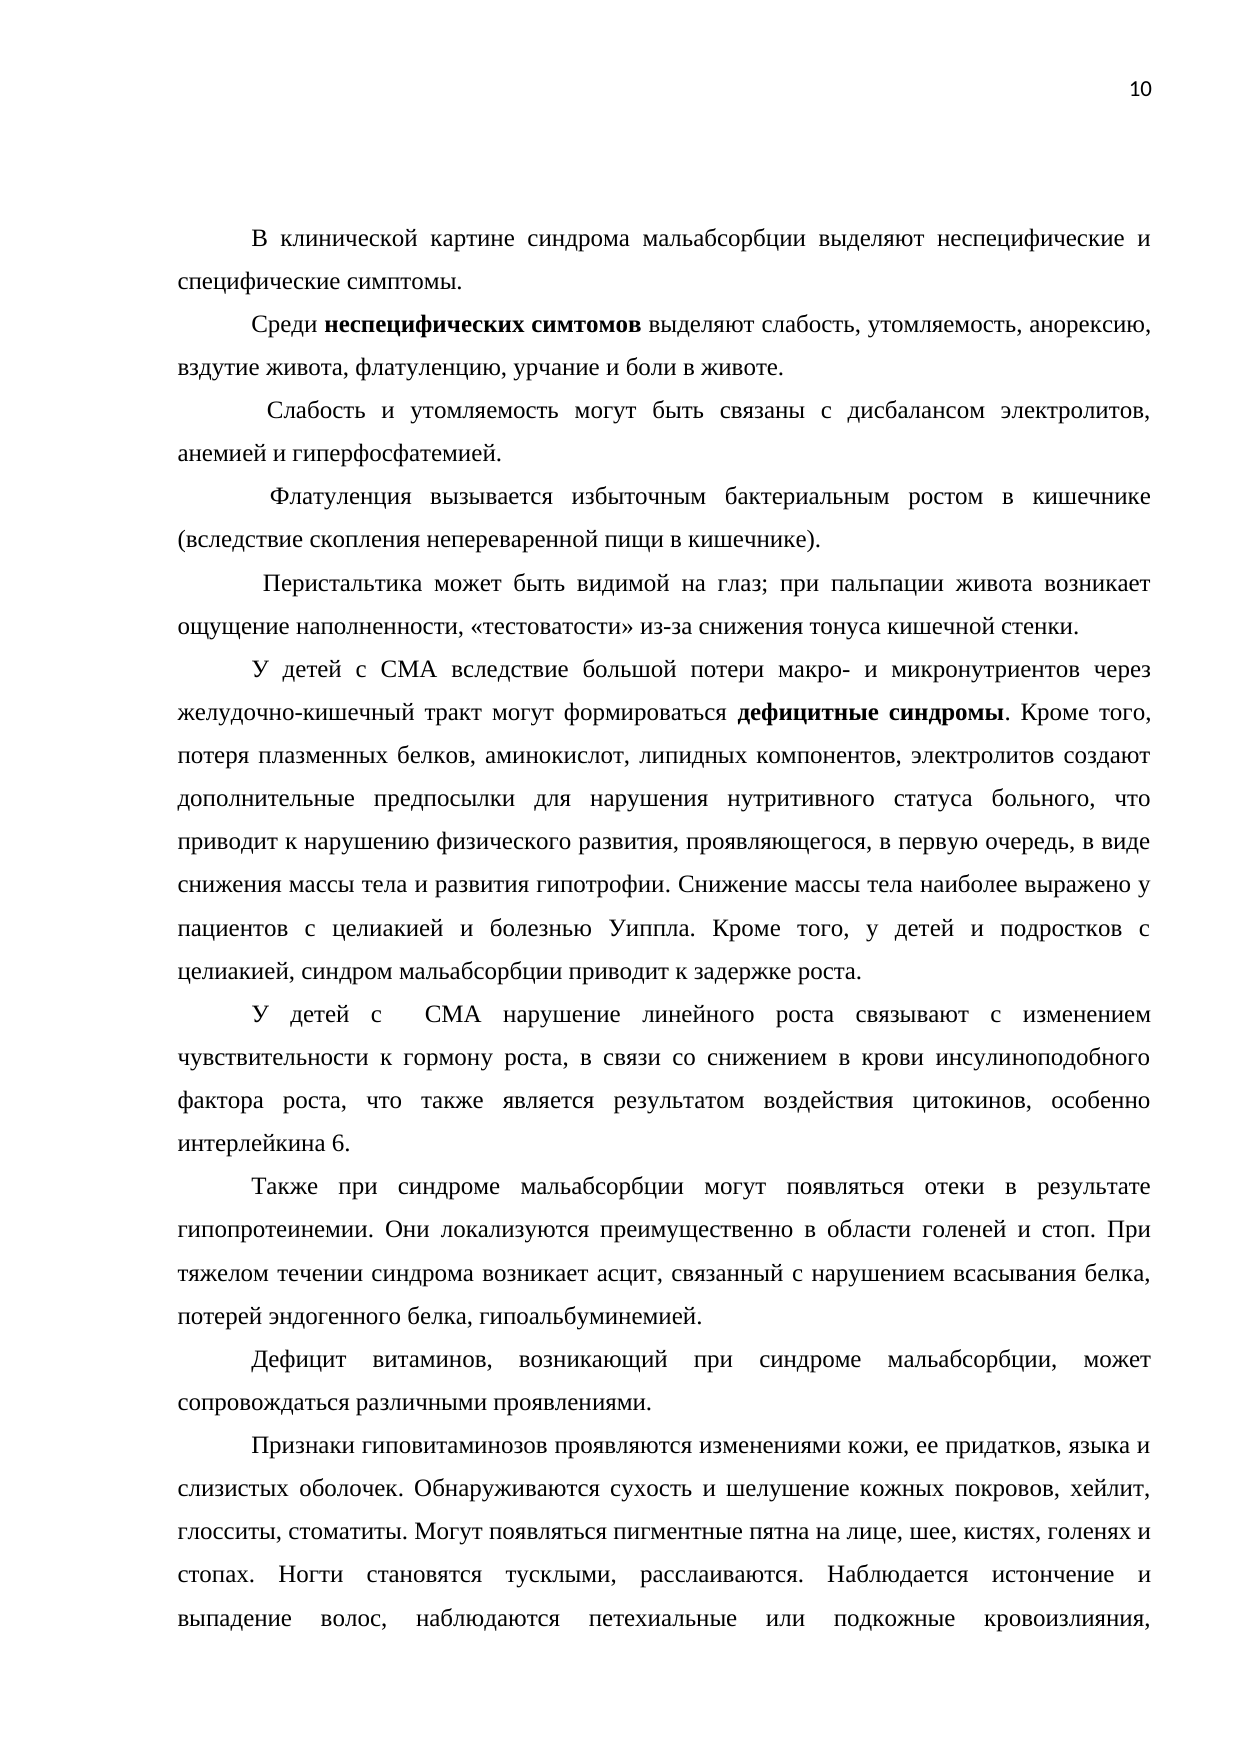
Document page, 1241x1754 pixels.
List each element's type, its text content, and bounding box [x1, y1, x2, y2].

text Среди неспецифических симтомов выделяют слабость, утомляемость, анорексию, вздутие живота, флатуленцию, урчание и боли в животе. [177, 309, 1152, 381]
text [177, 1430, 1152, 1631]
text У детей с СМА вследствие большой потери макро- и микронутриентов через желудочно-кишечный тракт могут формироваться дефицитные синдромы. Кроме того, потеря плазменных белков, аминокислот, липидных компонентов, электролитов создают дополнительные предпосылки для нарушения нутритивного статуса больного, что приводит к нарушению физического развития, проявляющегося, в первую очередь, в виде снижения массы тела и развития гипотрофии. Снижение массы тела наиболее выражено у пациентов с целиакией и болезнью Уиппла. Кроме того, у детей и подростков с целиакией, синдром мальабсорбции приводит к задержке роста. [177, 654, 1152, 984]
text Флатуленция вызывается избыточным бактериальным ростом в кишечнике (вследствие скопления непереваренной пищи в кишечнике). [177, 481, 1152, 553]
text В клинической картине синдрома мальабсорбции выделяют неспецифические и специфические симптомы. [177, 223, 1152, 294]
text Также при синдроме мальабсорбции могут появляться отеки в результате гипопротеинемии. Они локализуются преимущественно в области голеней и стоп. При тяжелом течении синдрома возникает асцит, связанный с нарушением всасывания белка, потерей эндогенного белка, гипоальбуминемией. [177, 1171, 1152, 1329]
text Дефицит витаминов, возникающий при синдроме мальабсорбции, может сопровождаться различными проявлениями. [177, 1344, 1152, 1416]
text Перистальтика может быть видимой на глаз; при пальпации живота возникает ощущение наполненности, «тестоватости» из-за снижения тонуса кишечной стенки. [177, 568, 1152, 639]
text Слабость и утомляемость могут быть связаны с дисбалансом электролитов, анемией и гиперфосфатемией. [177, 395, 1152, 467]
text У детей с СМА нарушение линейного роста связывают с изменением чувствительности к гормону роста, в связи со снижением в крови инсулиноподобного фактора роста, что также является результатом воздействия цитокинов, особенно интерлейкина 6. [177, 999, 1152, 1157]
